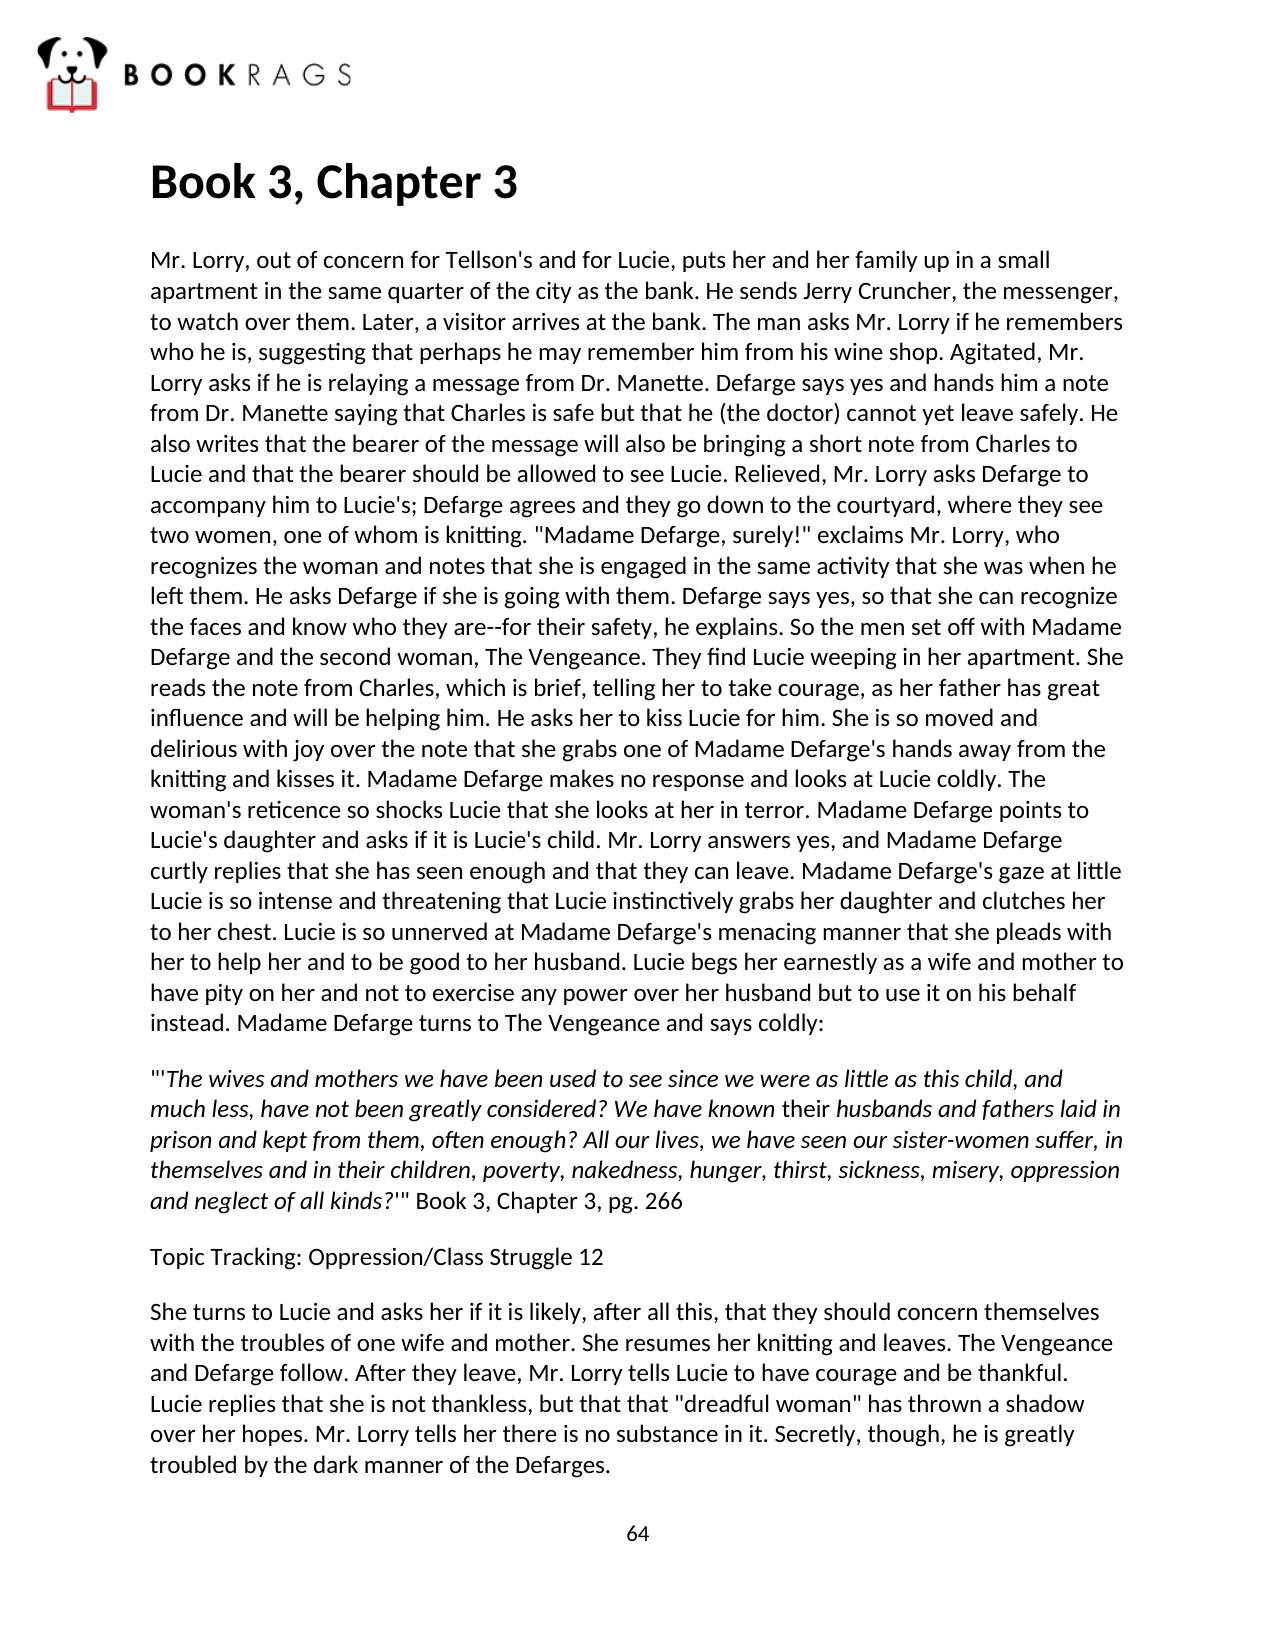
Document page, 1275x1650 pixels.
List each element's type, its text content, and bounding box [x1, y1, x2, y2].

text "'The wives and mothers we have been used to see since we were as little as this child, and much less, have not been greatly considered? We have known their husbands and fathers laid in prison and kept from them, often enough? All our lives, we have seen our sister-women suffer, in themselves and in their children, poverty, nakedness, hunger, thirst, sickness, misery, oppression and neglect of all kinds?'" Book 3, Chapter 3, pg. 266 [150, 1063, 1125, 1216]
text Topic Tracking: Oppression/Class Struggle 12 [150, 1241, 1125, 1271]
text Mr. Lorry, out of concern for Tellson's and for Lucie, puts her and her family up in a small apartment in the same quarter of the city as the bank. He sends Jerry Cruncher, the messenger, to watch over them. Later, a visitor arrives at the bank. The man asks Mr. Lorry if he remembers who he is, suggesting that perhaps he may remember him from his wine shop. Agitated, Mr. Lorry asks if he is relaying a message from Dr. Manette. Defarge says yes and hands him a note from Dr. Manette saying that Charles is safe but that he (the doctor) cannot yet leave safely. He also writes that the bearer of the message will also be bringing a short note from Charles to Lucie and that the bearer should be allowed to see Lucie. Relieved, Mr. Lorry asks Defarge to accompany him to Lucie's; Defarge agrees and they go down to the courtyard, where they see two women, one of whom is knitting. "Madame Defarge, surely!" exclaims Mr. Lorry, who recognizes the woman and notes that she is engaged in the same activity that she was when he left them. He asks Defarge if she is going with them. Defarge says yes, so that she can recognize the faces and know who they are--for their safety, he explains. So the men set off with Madame Defarge and the second woman, The Vengeance. They find Lucie weeping in her apartment. She reads the note from Charles, which is brief, telling her to take courage, as her father has great influence and will be helping him. He asks her to kiss Lucie for him. She is so moved and delirious with joy over the note that she grabs one of Madame Defarge's hands away from the knitting and kisses it. Madame Defarge makes no response and looks at Lucie coldly. The woman's reticence so shocks Lucie that she looks at her in terror. Madame Defarge points to Lucie's daughter and asks if it is Lucie's child. Mr. Lorry answers yes, and Madame Defarge curtly replies that she has seen enough and that they can leave. Madame Defarge's gaze at little Lucie is so intense and threatening that Lucie instinctively grabs her daughter and clutches her to her chest. Lucie is so unnerved at Madame Defarge's menacing manner that she pleads with her to help her and to be good to her husband. Lucie begs her earnestly as a wife and mother to have pity on her and not to exercise any power over her husband but to use it on his behalf instead. Madame Defarge turns to The Vengeance and says coldly: [150, 244, 1125, 1038]
text She turns to Lucie and asks her if it is likely, after all this, that they should concern themselves with the troubles of one wife and mother. She resumes her knitting and leaves. The Vengeance and Defarge follow. After they leave, Mr. Lorry tells Lucie to have courage and be thankful. Lucie replies that she is not thankless, but that that "dreadful woman" has thrown a shadow over her hopes. Mr. Lorry tells her there is no substance in it. Secretly, though, he is greatly troubled by the dark manner of the Defarges. [150, 1296, 1125, 1479]
text Book 3, Chapter 3 [150, 150, 1125, 211]
picture [37, 37, 351, 113]
